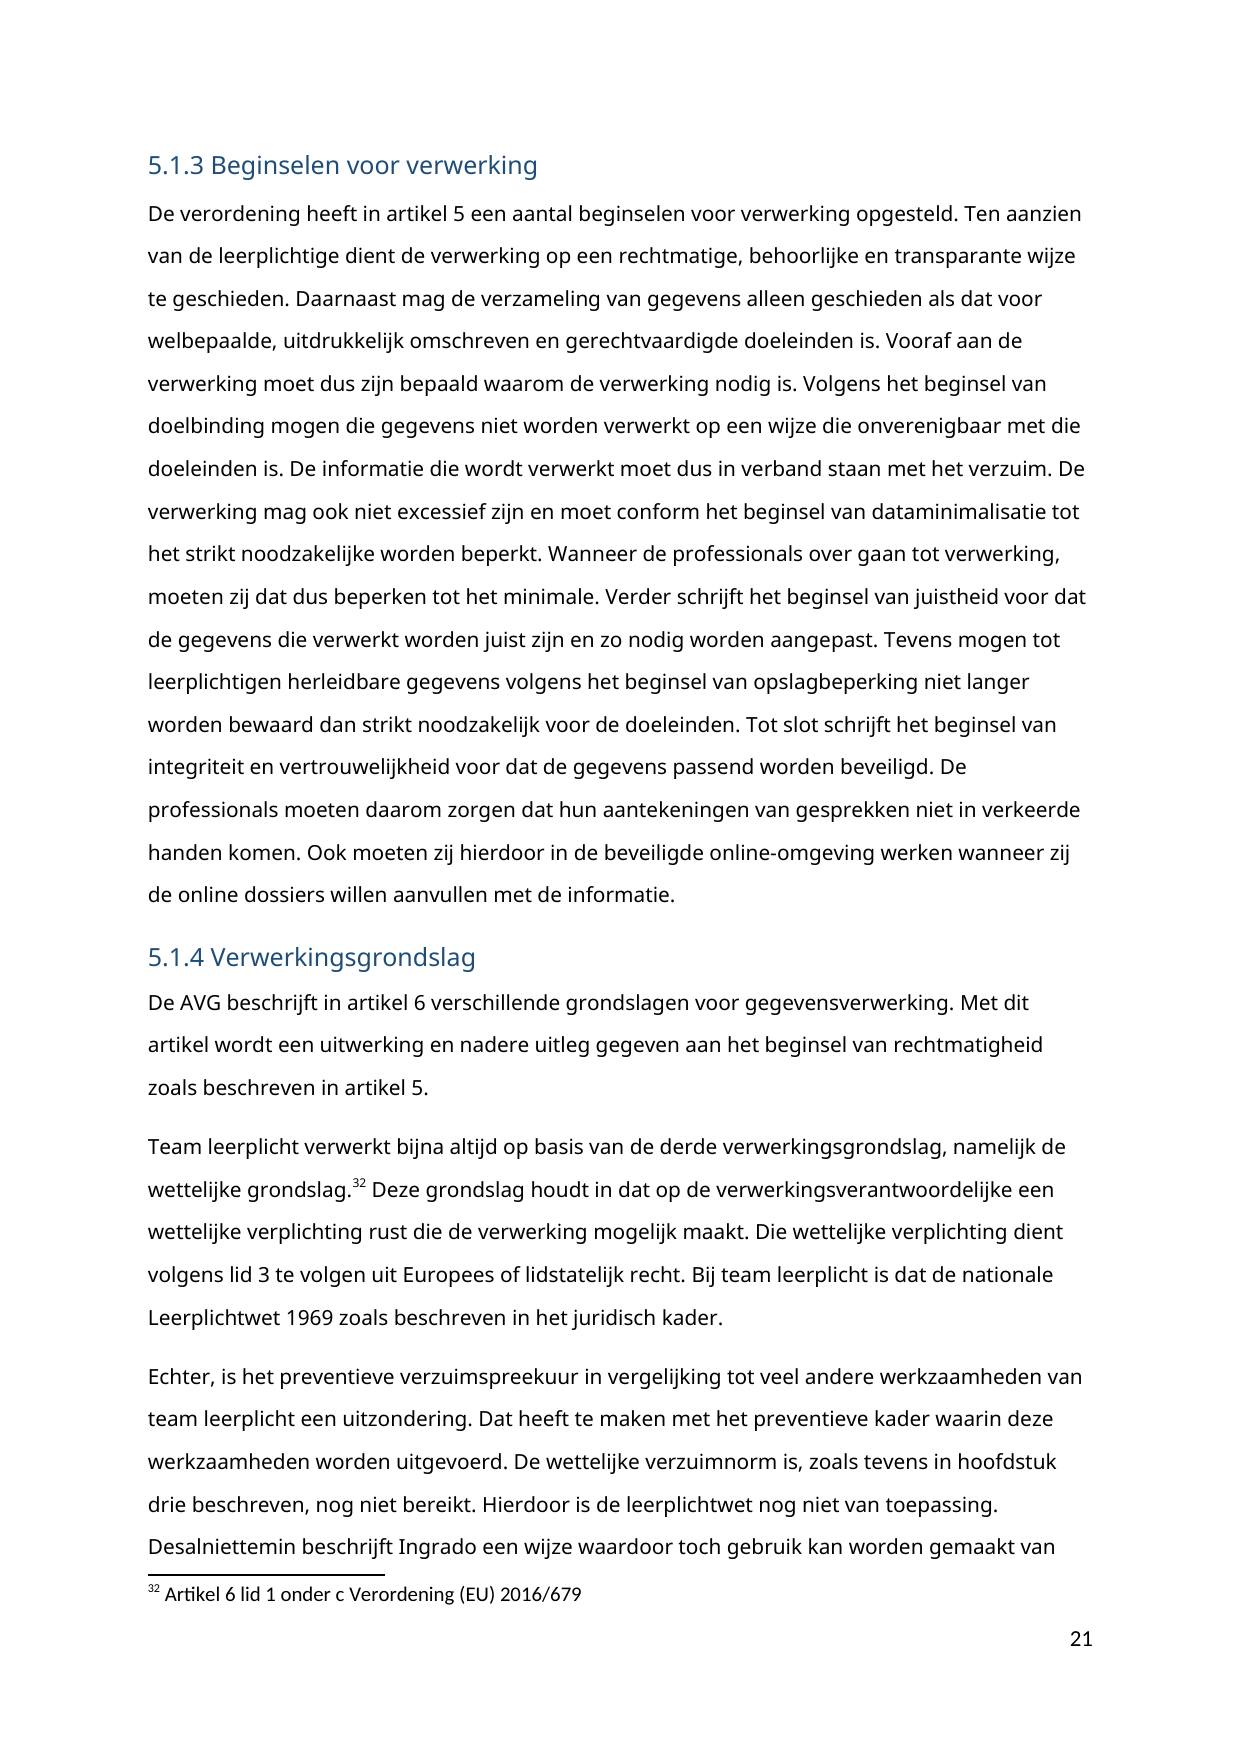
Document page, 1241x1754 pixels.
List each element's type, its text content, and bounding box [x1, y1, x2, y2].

subtitle 5.1.3 Beginselen voor verwerking [148, 148, 1093, 182]
text Team leerplicht verwerkt bijna altijd op basis van de derde verwerkingsgrondslag, namelijk de wettelijke grondslag. Deze grondslag houdt in dat op de verwerkingsverantwoordelijke een wettelijke verplichting rust die de verwerking mogelijk maakt. Die wettelijke verplichting dient volgens lid 3 te volgen uit Europees of lidstatelijk recht. Bij team leerplicht is dat de nationale Leerplichtwet 1969 zoals beschreven in het juridisch kader. [148, 1132, 1093, 1331]
text 5.1.4 Verwerkingsgrondslag De AVG beschrijft in artikel 6 verschillende grondslagen voor gegevensverwerking. Met dit artikel wordt een uitwerking en nadere uitleg gegeven aan het beginsel van rechtmatigheid zoals beschreven in artikel 5. [148, 939, 1093, 1101]
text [148, 1362, 1093, 1561]
text De verordening heeft in artikel 5 een aantal beginselen voor verwerking opgesteld. Ten aanzien van de leerplichtige dient de verwerking op een rechtmatige, behoorlijke en transparante wijze te geschieden. Daarnaast mag de verzameling van gegevens alleen geschieden als dat voor welbepaalde, uitdrukkelijk omschreven en gerechtvaardigde doeleinden is. Vooraf aan de verwerking moet dus zijn bepaald waarom de verwerking nodig is. Volgens het beginsel van doelbinding mogen die gegevens niet worden verwerkt op een wijze die onverenigbaar met die doeleinden is. De informatie die wordt verwerkt moet dus in verband staan met het verzuim. De verwerking mag ook niet excessief zijn en moet conform het beginsel van dataminimalisatie tot het strikt noodzakelijke worden beperkt. Wanneer de professionals over gaan tot verwerking, moeten zij dat dus beperken tot het minimale. Verder schrijft het beginsel van juistheid voor dat de gegevens die verwerkt worden juist zijn en zo nodig worden aangepast. Tevens mogen tot leerplichtigen herleidbare gegevens volgens het beginsel van opslagbeperking niet langer worden bewaard dan strikt noodzakelijk voor de doeleinden. Tot slot schrijft het beginsel van integriteit en vertrouwelijkheid voor dat de gegevens passend worden beveiligd. De professionals moeten daarom zorgen dat hun aantekeningen van gesprekken niet in verkeerde handen komen. Ook moeten zij hierdoor in de beveiligde online-omgeving werken wanneer zij de online dossiers willen aanvullen met de informatie. [148, 199, 1093, 909]
